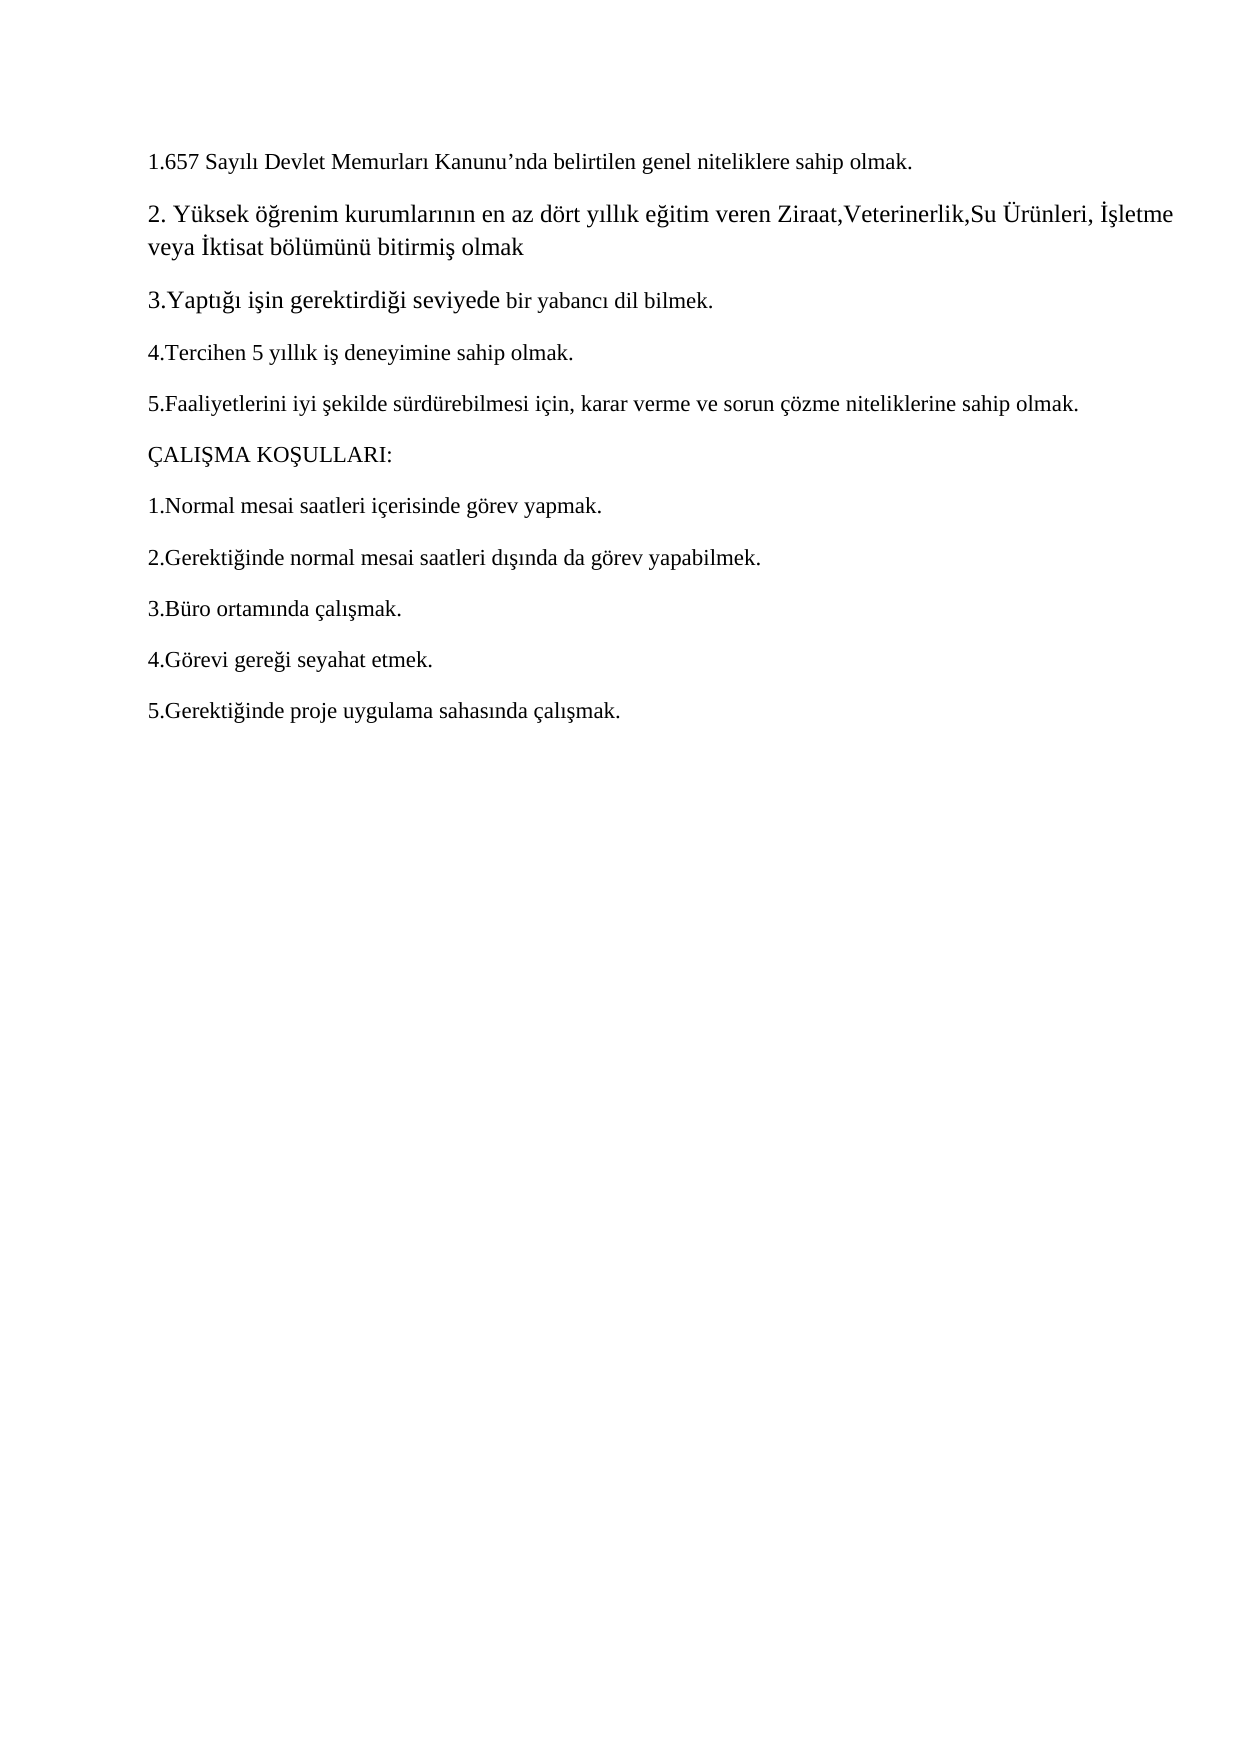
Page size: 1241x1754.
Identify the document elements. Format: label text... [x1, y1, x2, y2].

text 2. Yüksek öğrenim kurumlarının en az dört yıllık eğitim veren Ziraat,Veterinerlik,Su Ürünleri, İşletme veya İktisat bölümünü bitirmiş olmak [148, 199, 1187, 261]
text 1.Normal mesai saatleri içerisinde görev yapmak. [148, 493, 1187, 519]
text ÇALIŞMA KOŞULLARI: [148, 442, 1187, 468]
text 5.Gerektiğinde proje uygulama sahasında çalışmak. [148, 697, 1187, 723]
text 4.Tercihen 5 yıllık iş deneyimine sahip olmak. [148, 339, 1187, 366]
text 1.657 Sayılı Devlet Memurları Kanunu’nda belirtilen genel niteliklere sahip olmak. [148, 148, 1187, 174]
text 5.Faaliyetlerini iyi şekilde sürdürebilmesi için, karar verme ve sorun çözme niteliklerine sahip olmak. [148, 391, 1187, 417]
text 4.Görevi gereği seyahat etmek. [148, 646, 1187, 672]
text 3.Büro ortamında çalışmak. [148, 595, 1187, 621]
text 3.Yaptığı işin gerektirdiği seviyede bir yabancı dil bilmek. [148, 286, 1187, 314]
text 2.Gerektiğinde normal mesai saatleri dışında da görev yapabilmek. [148, 544, 1187, 570]
